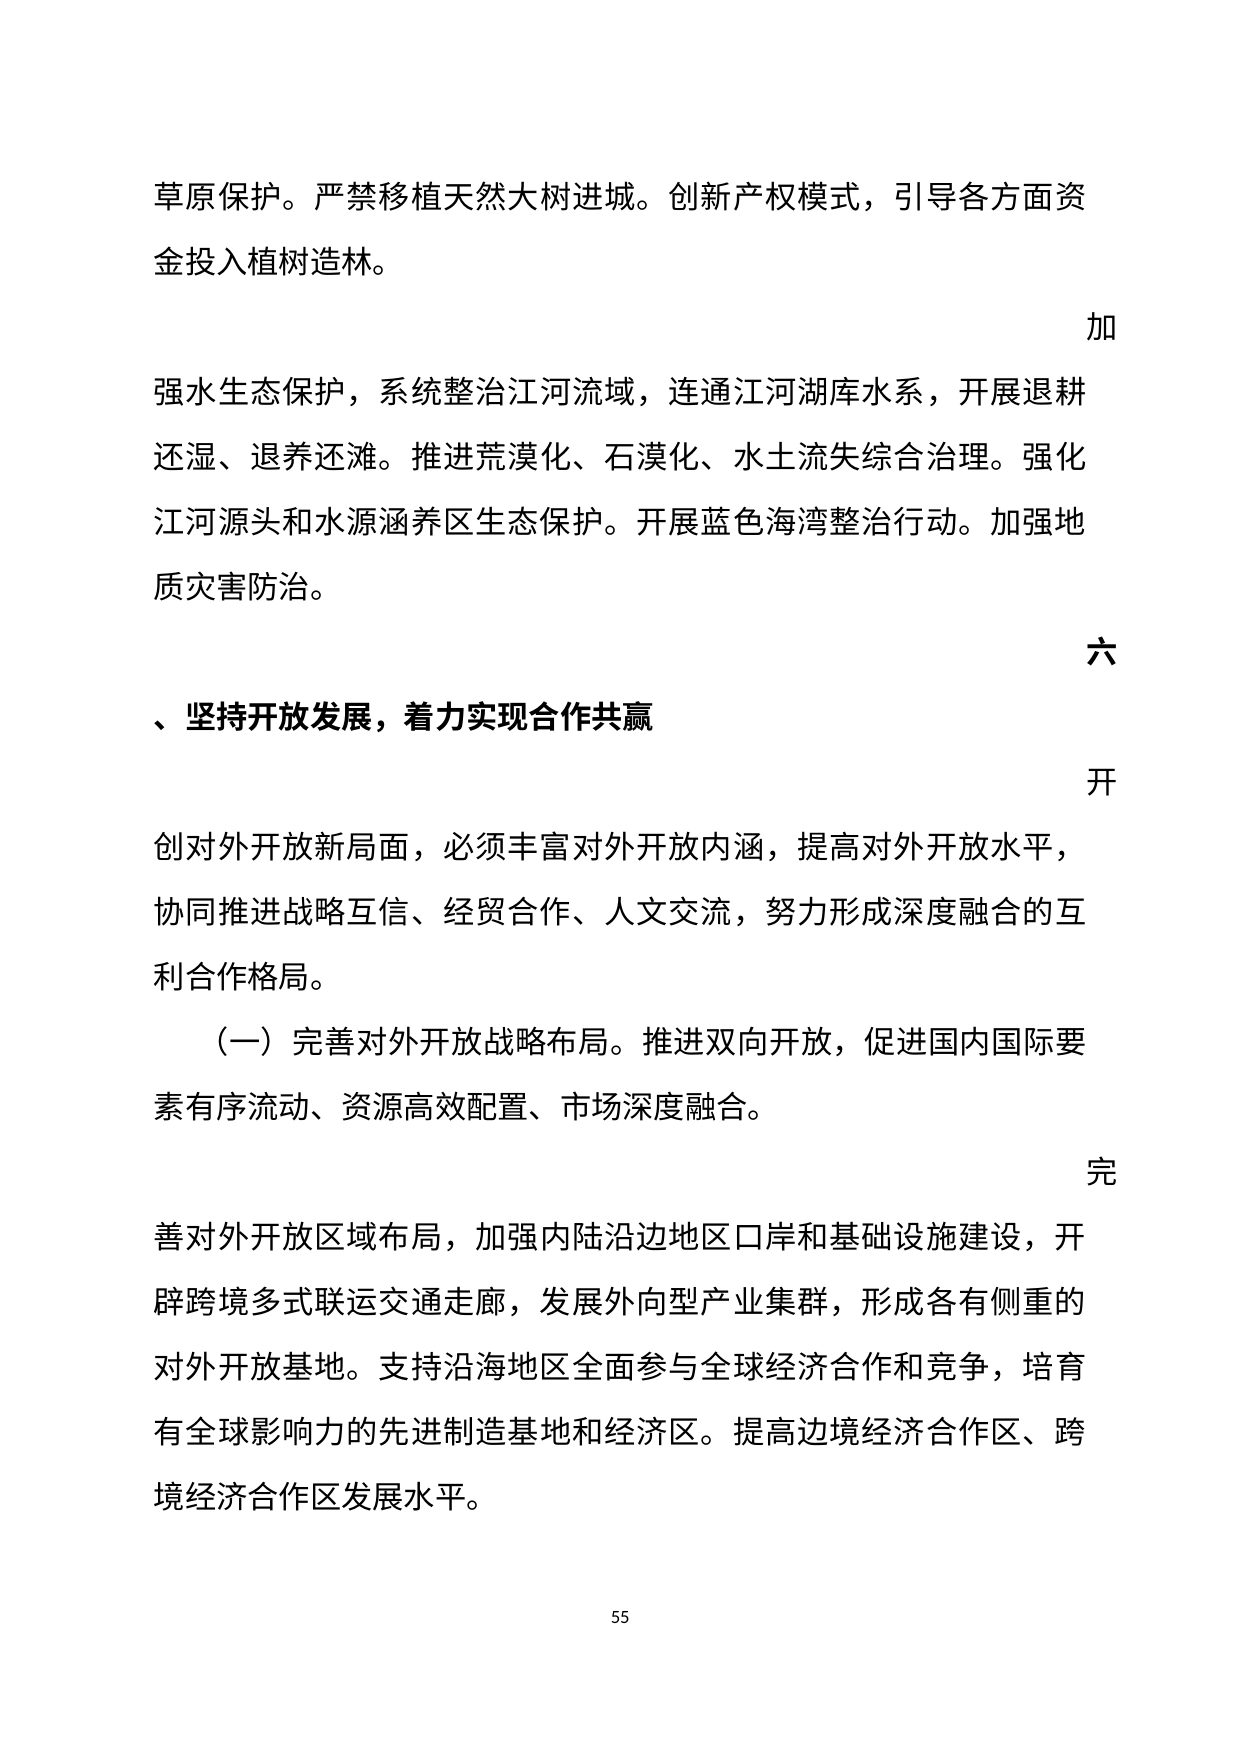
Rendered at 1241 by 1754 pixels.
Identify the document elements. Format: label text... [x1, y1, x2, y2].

text 开创对外开放新局面，必须丰富对外开放内涵，提高对外开放水平，协同推进战略互信、经贸合作、人文交流，努力形成深度融合的互利合作格局。 [153, 747, 1087, 1007]
text 完善对外开放区域布局，加强内陆沿边地区口岸和基础设施建设，开辟跨境多式联运交通走廊，发展外向型产业集群，形成各有侧重的对外开放基地。支持沿海地区全面参与全球经济合作和竞争，培育有全球影响力的先进制造基地和经济区。提高边境经济合作区、跨境经济合作区发展水平。 [153, 1137, 1087, 1527]
text 六、坚持开放发展，着力实现合作共赢 [153, 617, 1087, 747]
text （一）完善对外开放战略布局。推进双向开放，促进国内国际要素有序流动、资源高效配置、市场深度融合。 [153, 1007, 1087, 1137]
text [153, 162, 1087, 292]
text 加强水生态保护，系统整治江河流域，连通江河湖库水系，开展退耕还湿、退养还滩。推进荒漠化、石漠化、水土流失综合治理。强化江河源头和水源涵养区生态保护。开展蓝色海湾整治行动。加强地质灾害防治。 [153, 292, 1087, 617]
